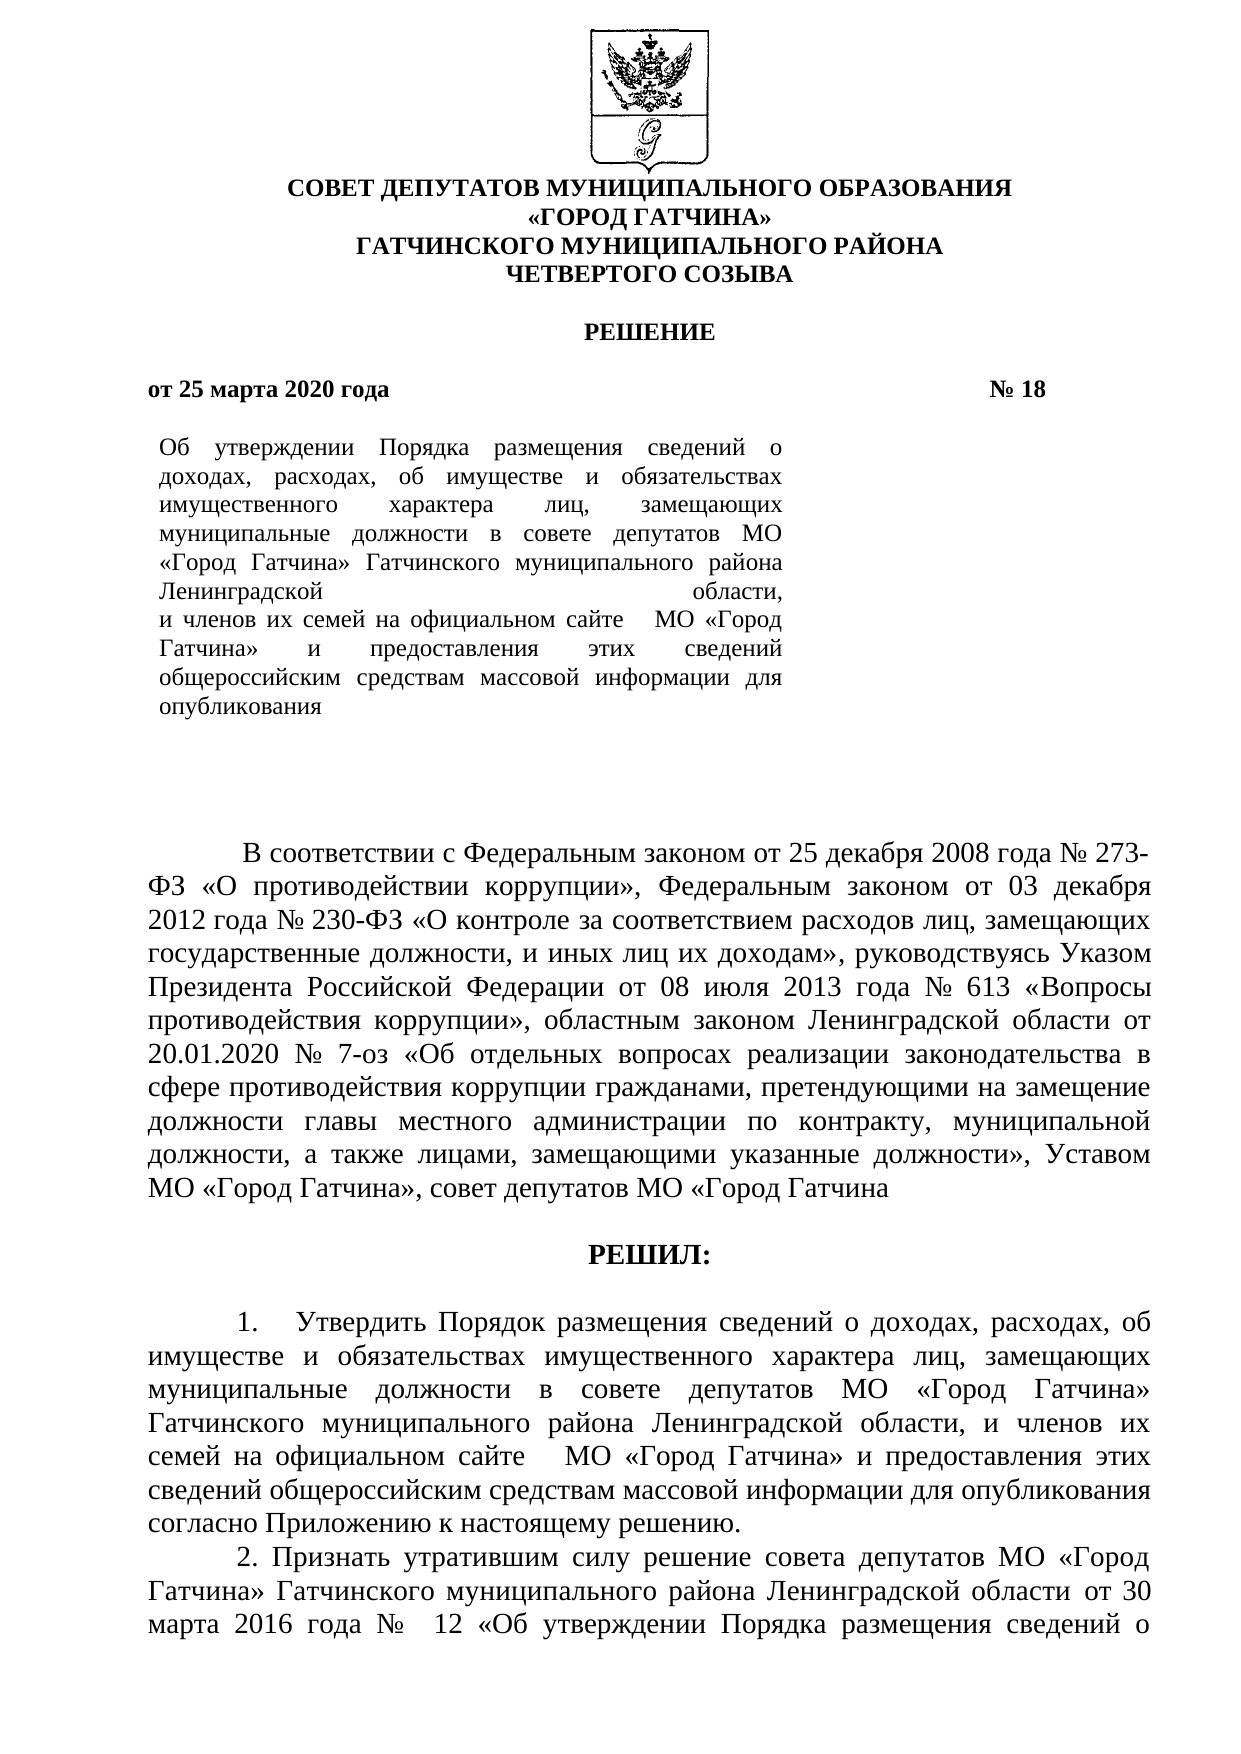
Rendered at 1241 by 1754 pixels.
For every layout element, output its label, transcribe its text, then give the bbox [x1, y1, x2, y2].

table_header Об утверждении Порядка размещения сведений о доходах, расходах, об имуществе и обязательствах имущественного характера лиц, замещающих муниципальные должности в совете депутатов МО «Город Гатчина» Гатчинского муниципального района Ленинградской области, и членов их семей на официальном сайте МО «Город Гатчина» и предоставления этих сведений общероссийским средствам массовой информации для опубликования [148, 432, 884, 748]
text «ГОРОД ГАТЧИНА» [148, 202, 1152, 231]
text В соответствии с Федеральным законом от 25 декабря 2008 года № 273-ФЗ «О противодействии коррупции», Федеральным законом от 03 декабря 2012 года № 230-ФЗ «О контроле за соответствием расходов лиц, замещающих государственные должности, и иных лиц их доходам», руководствуясь Указом Президента Российской Федерации от 08 июля 2013 года № 613 «Вопросы противодействия коррупции», областным законом Ленинградской области от 20.01.2020 № 7-оз «Об отдельных вопросах реализации законодательства в сфере противодействия коррупции гражданами, претендующими на замещение должности главы местного администрации по контракту, муниципальной должности, а также лицами, замещающими указанные должности», Уставом МО «Город Гатчина», совет депутатов МО «Город Гатчина [148, 835, 1152, 1204]
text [148, 1539, 1152, 1640]
text РЕШЕНИЕ [148, 317, 1152, 346]
text ЧЕТВЕРТОГО СОЗЫВА [148, 259, 1152, 288]
text от 25 марта 2020 года № 18 [148, 374, 1152, 403]
text СОВЕТ ДЕПУТАТОВ МУНИЦИПАЛЬНОГО ОБРАЗОВАНИЯ [148, 173, 1152, 202]
text РЕШИЛ: [148, 1237, 1152, 1271]
text ГАТЧИНСКОГО МУНИЦИПАЛЬНОГО РАЙОНА [148, 231, 1152, 259]
picture [590, 29, 709, 174]
list Утвердить Порядок размещения сведений о доходах, расходах, об имуществе и обязательствах имущественного характера лиц, замещающих муниципальные должности в совете депутатов МО «Город Гатчина» Гатчинского муниципального района Ленинградской области, и членов их семей на официальном сайте МО «Город Гатчина» и предоставления этих сведений общероссийским средствам массовой информации для опубликования согласно Приложению к настоящему решению. [148, 1304, 1152, 1539]
